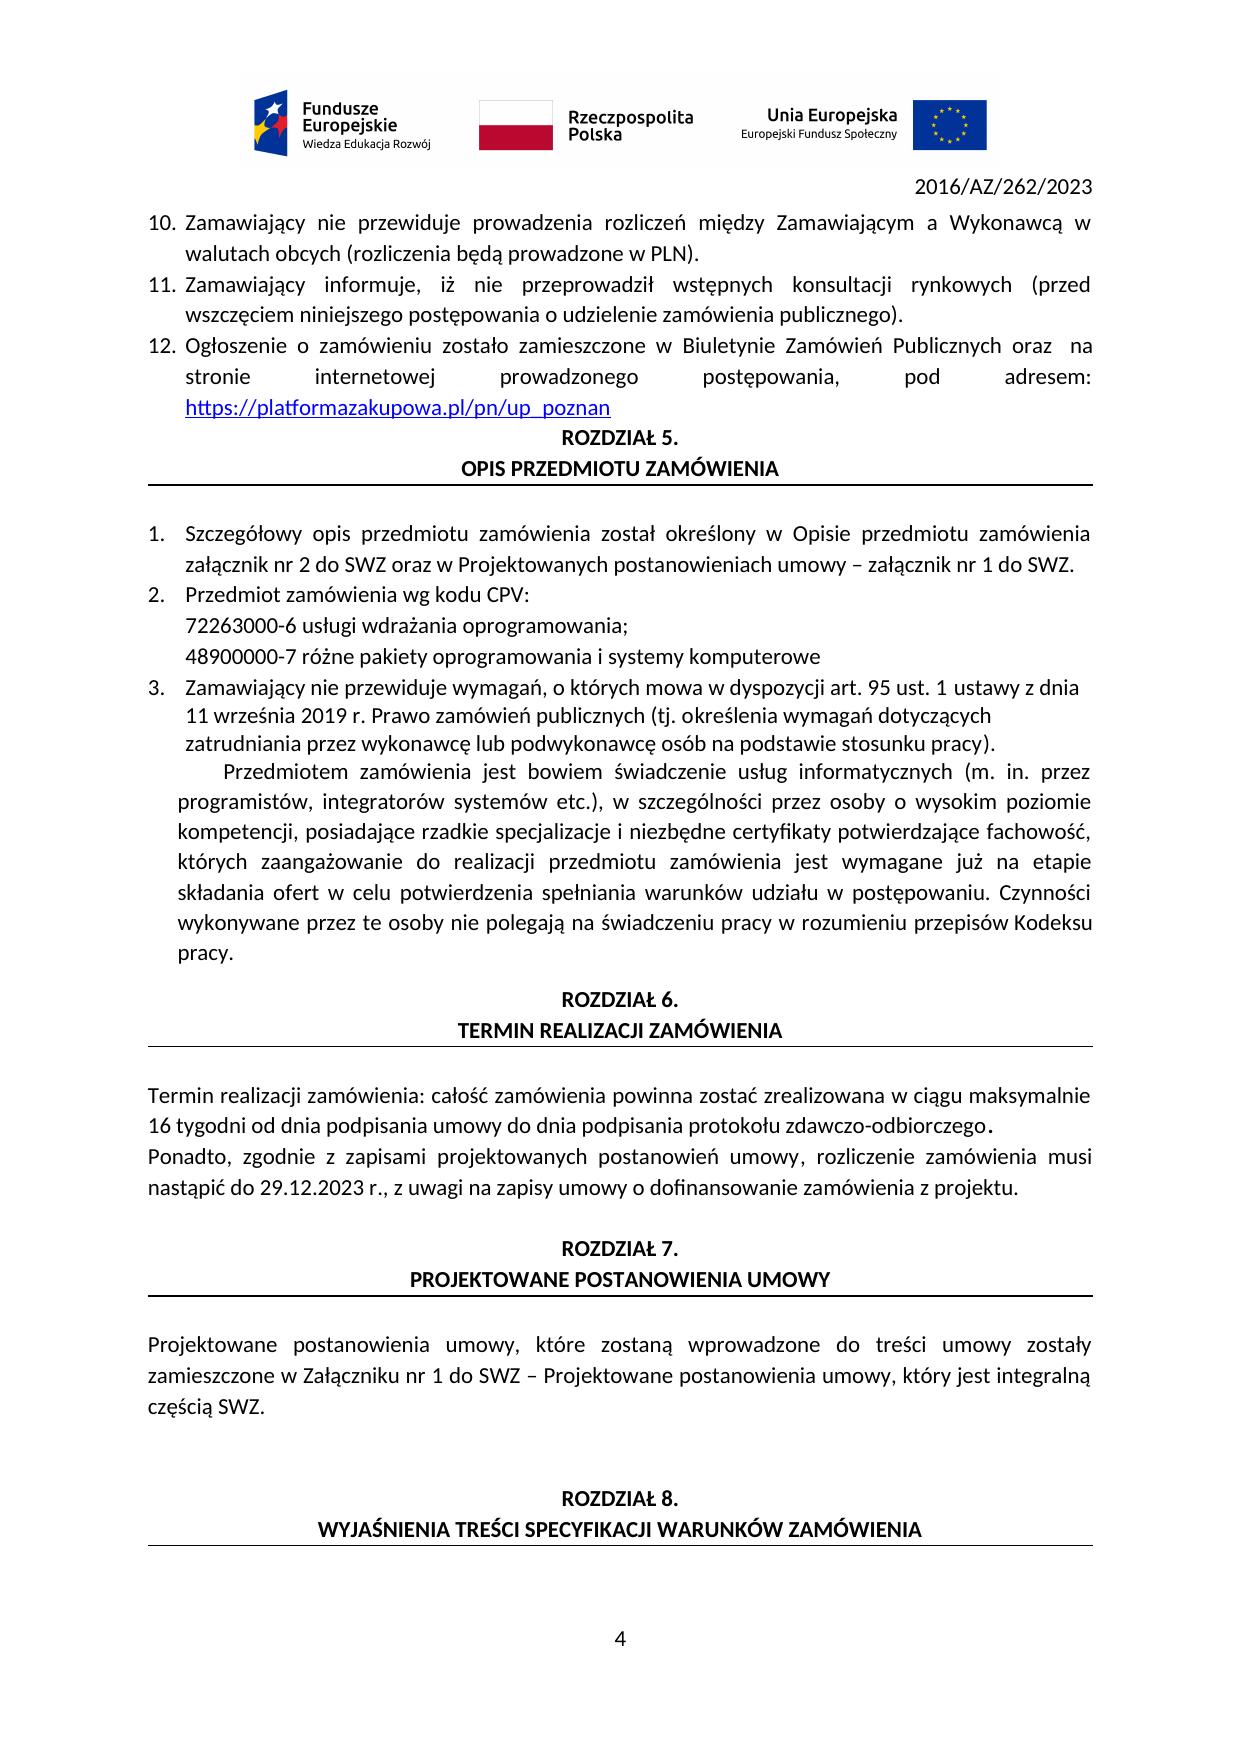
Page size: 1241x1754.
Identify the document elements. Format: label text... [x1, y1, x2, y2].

text Projektowane postanowienia umowy, które zostaną wprowadzone do treści umowy zostały zamieszczone w Załączniku nr 1 do SWZ – Projektowane postanowienia umowy, który jest integralną częścią SWZ. [148, 1330, 1093, 1420]
text Termin realizacji zamówienia: całość zamówienia powinna zostać zrealizowana w ciągu maksymalnie 16 tygodni od dnia podpisania umowy do dnia podpisania protokołu zdawczo-odbiorczego. [148, 1081, 1093, 1139]
list 72263000-6 usługi wdrażania oprogramowania; [185, 611, 1093, 639]
text PROJEKTOWANE POSTANOWIENIA UMOWY [148, 1265, 1093, 1295]
text OPIS PRZEDMIOTU ZAMÓWIENIA [148, 454, 1093, 484]
text ROZDZIAŁ 7. [148, 1234, 1093, 1262]
list Przedmiot zamówienia wg kodu CPV: [148, 581, 1093, 609]
list Zamawiający informuje, iż nie przeprowadził wstępnych konsultacji rynkowych (przed wszczęciem niniejszego postępowania o udzielenie zamówienia publicznego). [148, 270, 1093, 328]
text Przedmiotem zamówienia jest bowiem świadczenie usług informatycznych (m. in. przez programistów, integratorów systemów etc.), w szczególności przez osoby o wysokim poziomie kompetencji, posiadające rzadkie specjalizacje i niezbędne certyfikaty potwierdzające fachowość, których zaangażowanie do realizacji przedmiotu zamówienia jest wymagane już na etapie składania ofert w celu potwierdzenia spełniania warunków udziału w postępowaniu. Czynności wykonywane przez te osoby nie polegają na świadczeniu pracy w rozumieniu przepisów Kodeksu pracy. [133, 757, 1093, 966]
text WYJAŚNIENIA TREŚCI SPECYFIKACJI WARUNKÓW ZAMÓWIENIA [148, 1515, 1093, 1545]
list Szczegółowy opis przedmiotu zamówienia został określony w Opisie przedmiotu zamówienia załącznik nr 2 do SWZ oraz w Projektowanych postanowieniach umowy – załącznik nr 1 do SWZ. [148, 519, 1093, 578]
text ROZDZIAŁ 5. [148, 423, 1093, 451]
list Zamawiający nie przewiduje prowadzenia rozliczeń między Zamawiającym a Wykonawcą w walutach obcych (rozliczenia będą prowadzone w PLN). [148, 208, 1093, 267]
list Zamawiający nie przewiduje wymagań, o których mowa w dyspozycji art. 95 ust. 1 ustawy z dnia 11 września 2019 r. Prawo zamówień publicznych (tj. określenia wymagań dotyczących zatrudniania przez wykonawcę lub podwykonawcę osób na podstawie stosunku pracy). [148, 673, 1093, 757]
list 48900000-7 różne pakiety oprogramowania i systemy komputerowe [185, 642, 1093, 670]
list Ogłoszenie o zamówieniu zostało zamieszczone w Biuletynie Zamówień Publicznych oraz na stronie internetowej prowadzonego postępowania, pod adresem: https://platformazakupowa.pl/pn/up_poznan [148, 331, 1093, 421]
text ROZDZIAŁ 8. [148, 1484, 1093, 1512]
picture [238, 73, 1003, 173]
text TERMIN REALIZACJI ZAMÓWIENIA [148, 1016, 1093, 1046]
text Ponadto, zgodnie z zapisami projektowanych postanowień umowy, rozliczenie zamówienia musi nastąpić do 29.12.2023 r., z uwagi na zapisy umowy o dofinansowanie zamówienia z projektu. [148, 1142, 1093, 1201]
text ROZDZIAŁ 6. [148, 985, 1093, 1013]
